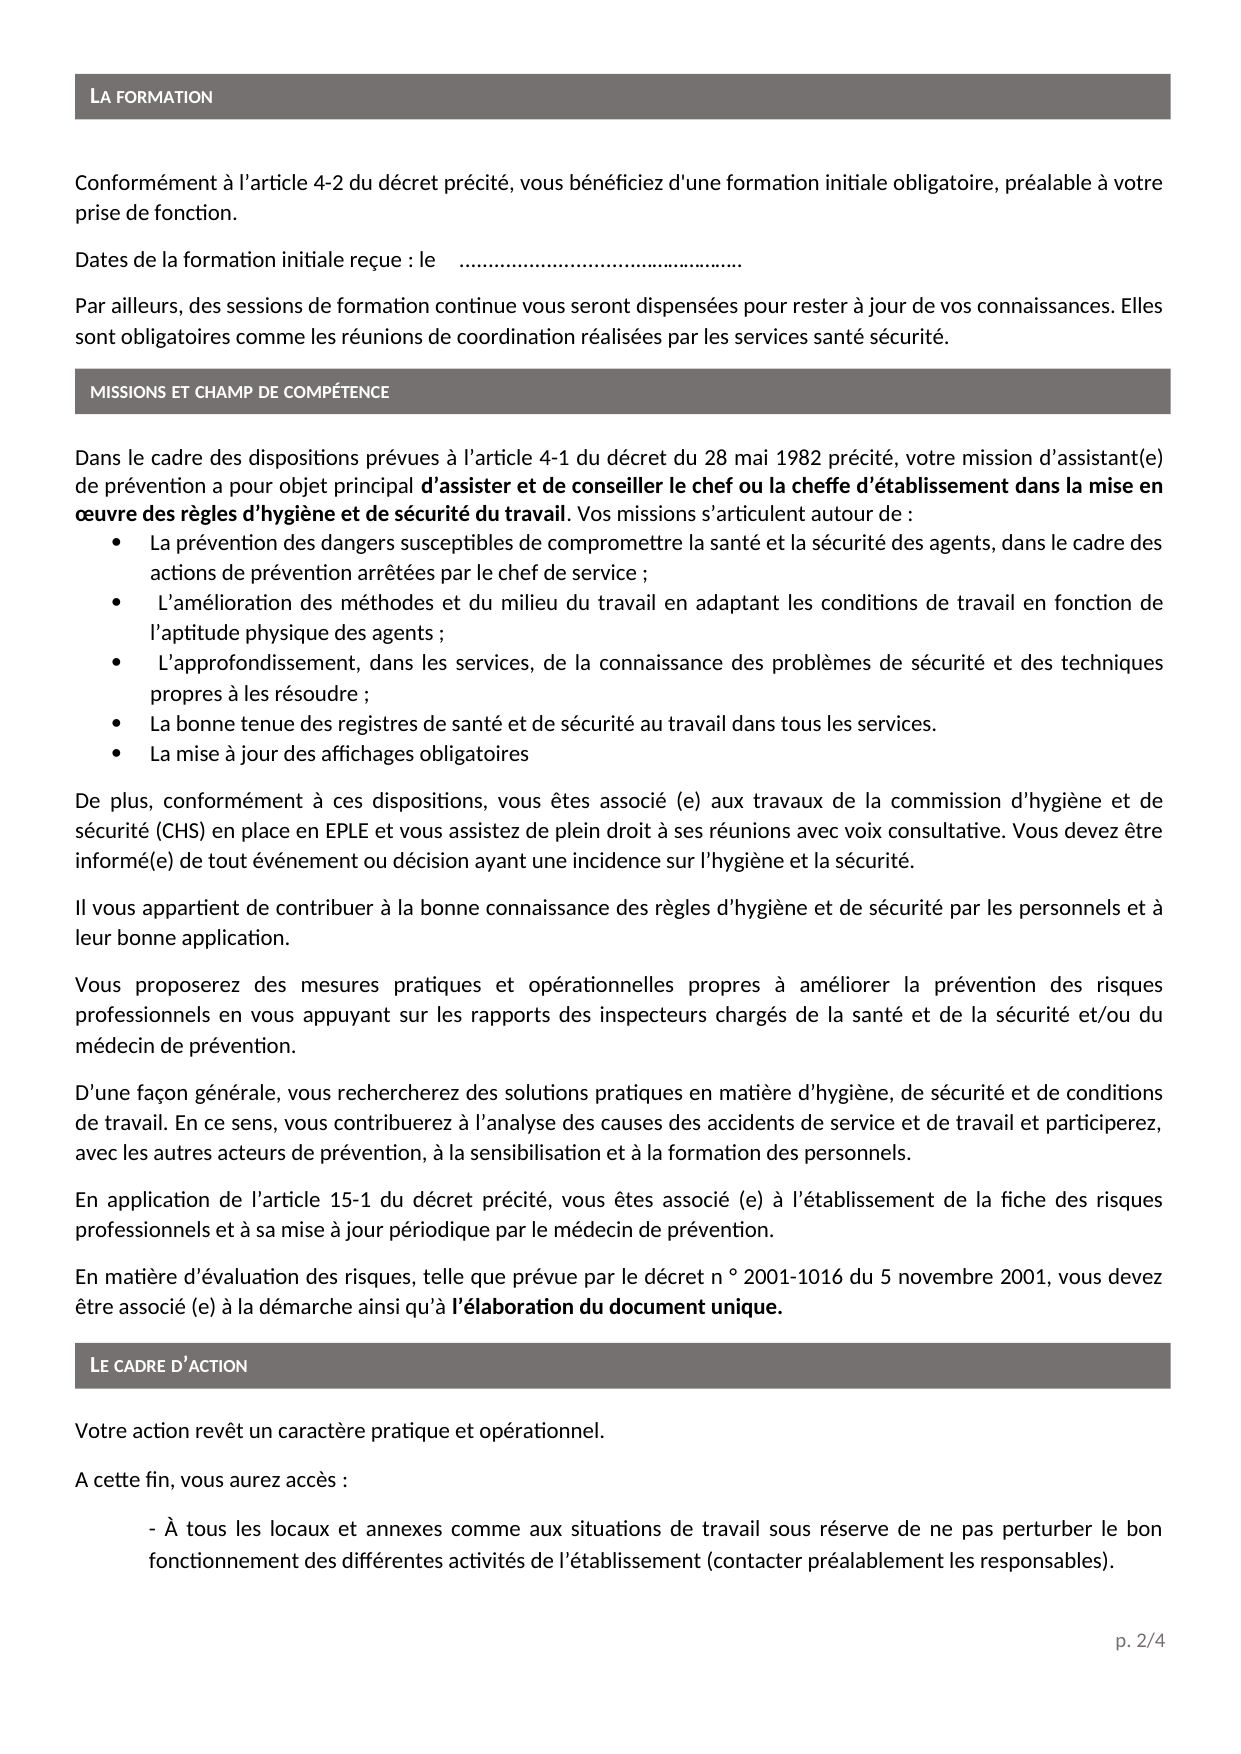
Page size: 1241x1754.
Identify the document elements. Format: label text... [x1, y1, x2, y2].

text Par ailleurs, des sessions de formation continue vous seront dispensées pour rester à jour de vos connaissances. Elles sont obligatoires comme les réunions de coordination réalisées par les services santé sécurité. [75, 292, 1165, 350]
text En matière d’évaluation des risques, telle que prévue par le décret n ° 2001-1016 du 5 novembre 2001, vous devez être associé (e) à la démarche ainsi qu’à l’élaboration du document unique. [75, 1262, 1165, 1320]
list L’amélioration des méthodes et du milieu du travail en adaptant les conditions de travail en fonction de l’aptitude physique des agents ; [112, 588, 1165, 646]
text Conformément à l’article 4-2 du décret précité, vous bénéficiez d'une formation initiale obligatoire, préalable à votre prise de fonction. [75, 168, 1165, 226]
list La mise à jour des affichages obligatoires [112, 739, 1165, 767]
text Dates de la formation initiale reçue : le ……………….. [75, 245, 1165, 273]
text D’une façon générale, vous rechercherez des solutions pratiques en matière d’hygiène, de sécurité et de conditions de travail. En ce sens, vous contribuerez à l’analyse des causes des accidents de service et de travail et participerez, avec les autres acteurs de prévention, à la sensibilisation et à la formation des personnels. [75, 1078, 1165, 1166]
list L’approfondissement, dans les services, de la connaissance des problèmes de sécurité et des techniques propres à les résoudre ; [112, 648, 1165, 707]
text Il vous appartient de contribuer à la bonne connaissance des règles d’hygiène et de sécurité par les personnels et à leur bonne application. [75, 893, 1165, 951]
text De plus, conformément à ces dispositions, vous êtes associé (e) aux travaux de la commission d’hygiène et de sécurité (CHS) en place en EPLE et vous assistez de plein droit à ses réunions avec voix consultative. Vous devez être informé(e) de tout événement ou décision ayant une incidence sur l’hygiène et la sécurité. [75, 786, 1165, 874]
list La prévention des dangers susceptibles de compromettre la santé et la sécurité des agents, dans le cadre des actions de prévention arrêtées par le chef de service ; [112, 528, 1165, 586]
list La bonne tenue des registres de santé et de sécurité au travail dans tous les services. [112, 709, 1165, 737]
text Dans le cadre des dispositions prévues à l’article 4-1 du décret du 28 mai 1982 précité, votre mission d’assistant(e) de prévention a pour objet principal d’assister et de conseiller le chef ou la cheffe d’établissement dans la mise en œuvre des règles d’hygiène et de sécurité du travail. Vos missions s’articulent autour de : [75, 443, 1165, 528]
text Vous proposerez des mesures pratiques et opérationnelles propres à améliorer la prévention des risques professionnels en vous appuyant sur les rapports des inspecteurs chargés de la santé et de la sécurité et/ou du médecin de prévention. [75, 970, 1165, 1059]
text - À tous les locaux et annexes comme aux situations de travail sous réserve de ne pas perturber le bon fonctionnement des différentes activités de l’établissement (contacter préalablement les responsables). [149, 1514, 1165, 1574]
text En application de l’article 15-1 du décret précité, vous êtes associé (e) à l’établissement de la fiche des risques professionnels et à sa mise à jour périodique par le médecin de prévention. [75, 1185, 1165, 1243]
text A cette fin, vous aurez accès : [75, 1466, 1165, 1493]
text Votre action revêt un caractère pratique et opérationnel. [75, 1417, 1165, 1445]
